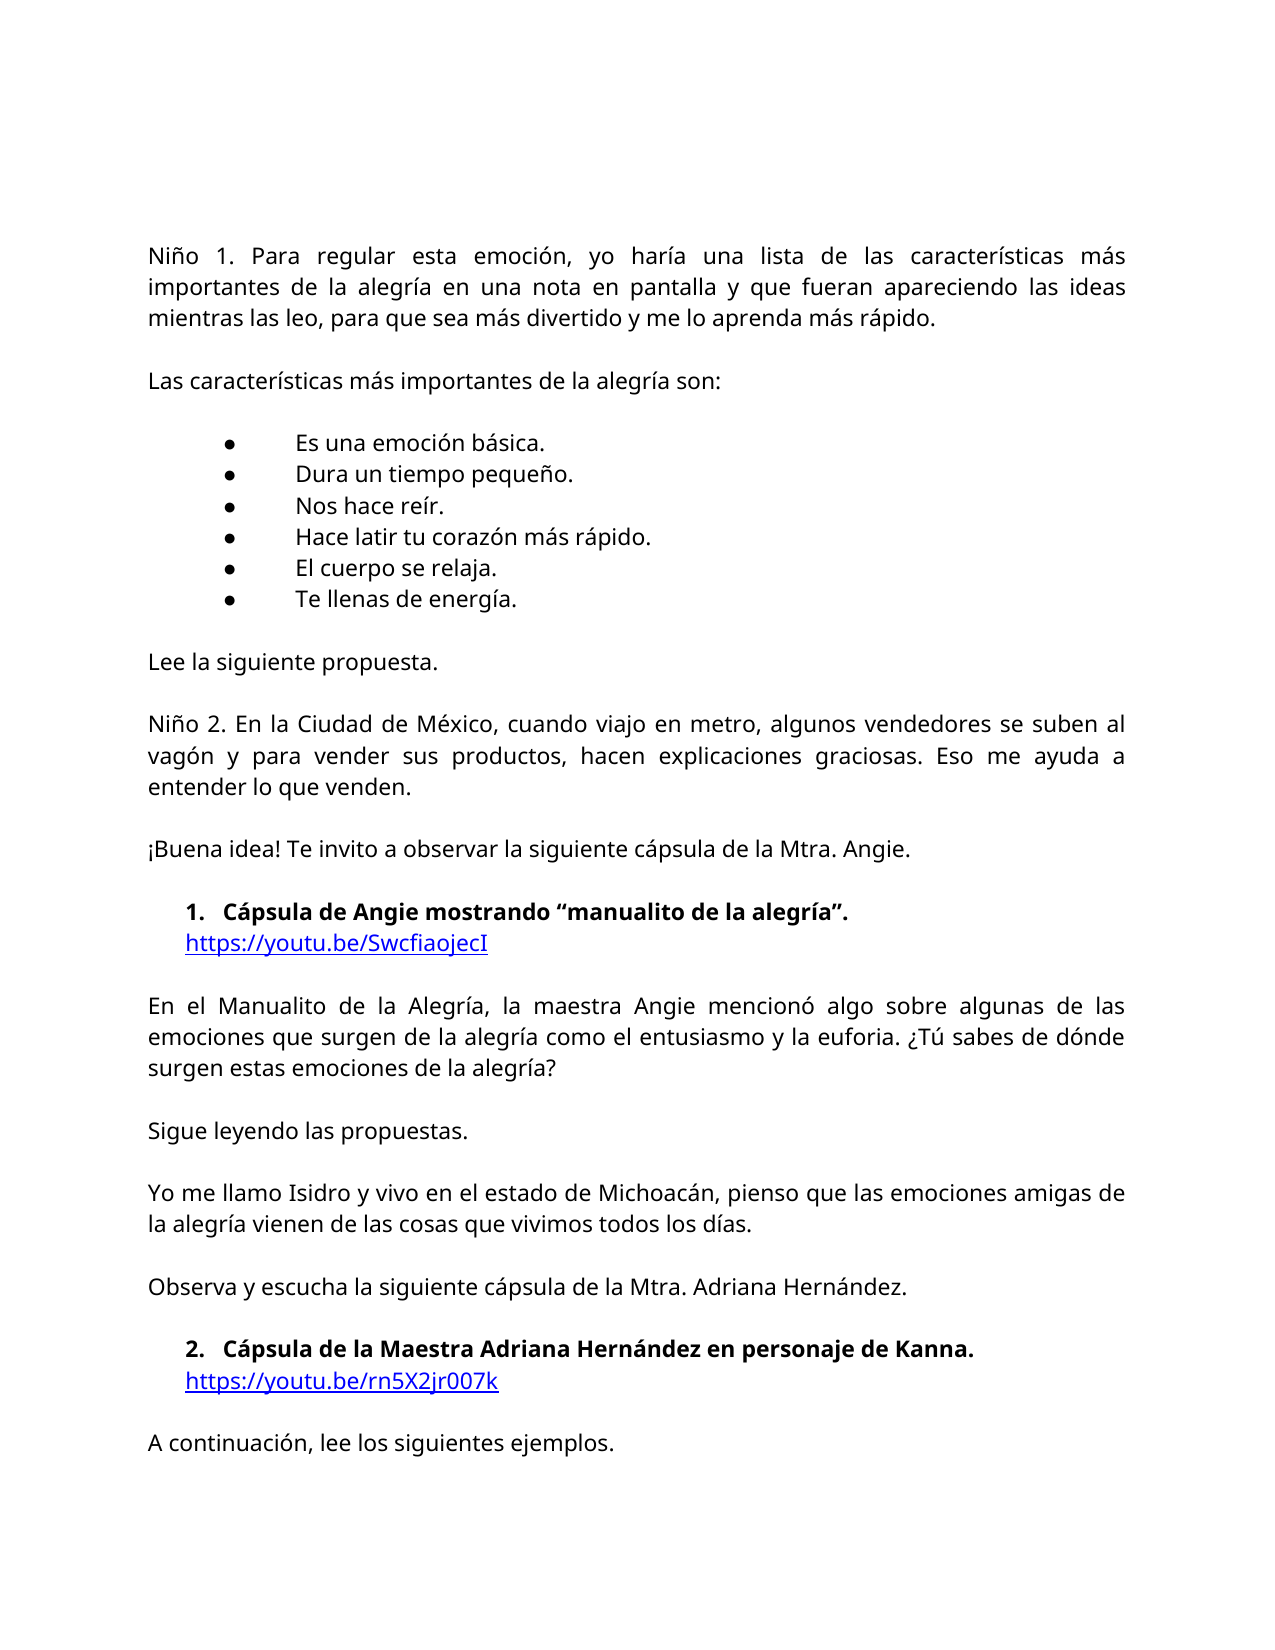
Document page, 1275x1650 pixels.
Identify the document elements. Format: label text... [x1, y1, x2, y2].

text https://youtu.be/SwcfiaojecI [185, 927, 1127, 958]
list ● Nos hace reír. [223, 490, 1127, 521]
text https://youtu.be/rn5X2jr007k [185, 1365, 1127, 1396]
list ● Es una emoción básica. [223, 427, 1127, 458]
text Yo me llamo Isidro y vivo en el estado de Michoacán, pienso que las emociones amigas de la alegría vienen de las cosas que vivimos todos los días. [148, 1177, 1127, 1240]
list ● Te llenas de energía. [223, 583, 1127, 615]
text Observa y escucha la siguiente cápsula de la Mtra. Adriana Hernández. [148, 1271, 1127, 1302]
text ¡Buena idea! Te invito a observar la siguiente cápsula de la Mtra. Angie. [148, 833, 1127, 865]
text Lee la siguiente propuesta. [148, 646, 1127, 677]
list Cápsula de la Maestra Adriana Hernández en personaje de Kanna. [185, 1333, 1127, 1365]
text Sigue leyendo las propuestas. [148, 1115, 1127, 1146]
list ● Hace latir tu corazón más rápido. [223, 521, 1127, 552]
list Cápsula de Angie mostrando “manualito de la alegría”. [185, 896, 1127, 927]
text Niño 2. En la Ciudad de México, cuando viajo en metro, algunos vendedores se suben al vagón y para vender sus productos, hacen explicaciones graciosas. Eso me ayuda a entender lo que venden. [148, 708, 1127, 802]
list ● Dura un tiempo pequeño. [223, 458, 1127, 490]
text Niño 1. Para regular esta emoción, yo haría una lista de las características más importantes de la alegría en una nota en pantalla y que fueran apareciendo las ideas mientras las leo, para que sea más divertido y me lo aprenda más rápido. [148, 240, 1127, 333]
text En el Manualito de la Alegría, la maestra Angie mencionó algo sobre algunas de las emociones que surgen de la alegría como el entusiasmo y la euforia. ¿Tú sabes de dónde surgen estas emociones de la alegría? [148, 990, 1127, 1083]
text Las características más importantes de la alegría son: [148, 365, 1127, 396]
list ● El cuerpo se relaja. [223, 552, 1127, 583]
text A continuación, lee los siguientes ejemplos. [148, 1427, 1127, 1458]
